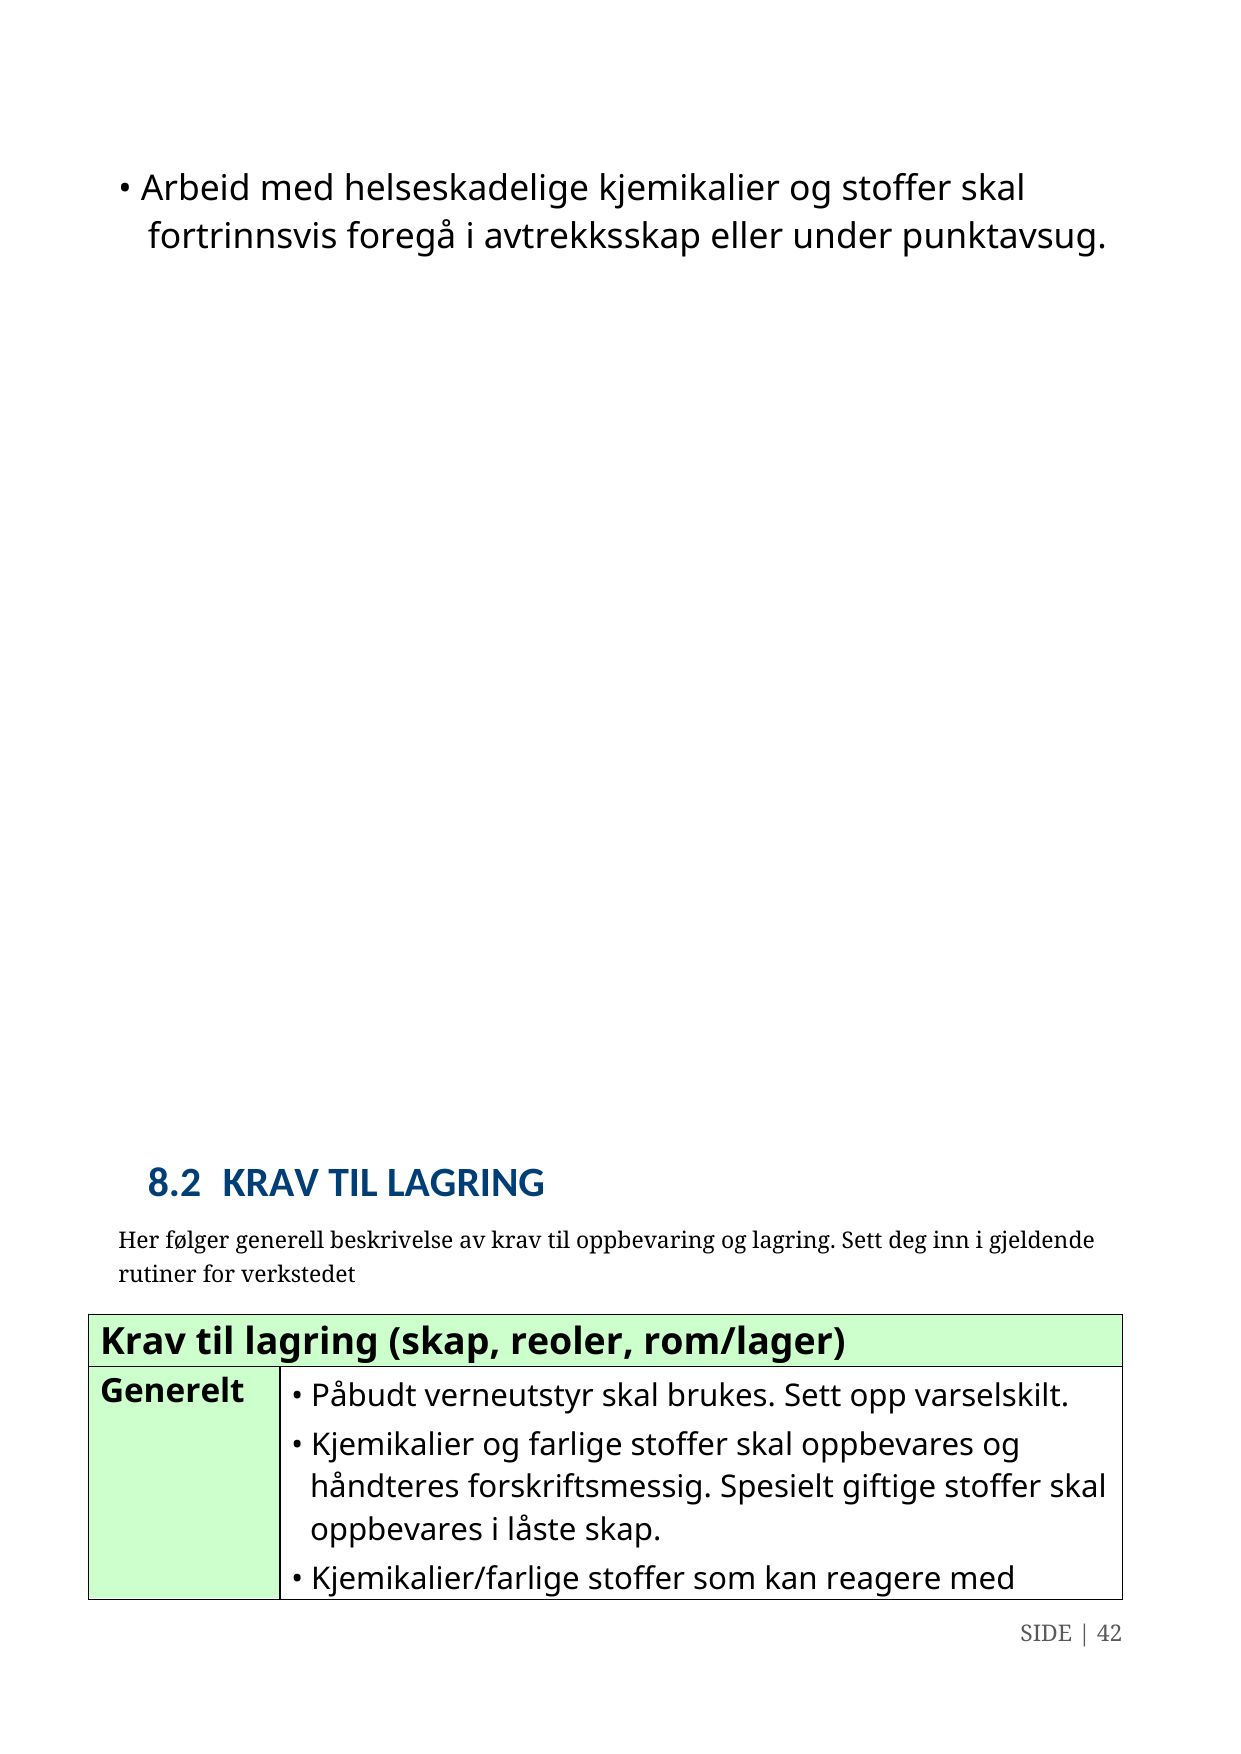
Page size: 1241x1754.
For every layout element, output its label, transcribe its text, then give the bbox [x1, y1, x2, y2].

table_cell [281, 1367, 1122, 1598]
text Her følger generell beskrivelse av krav til oppbevaring og lagring. Sett deg inn i gjeldende rutiner for verkstedet [118, 1224, 1122, 1289]
text • Arbeid med helseskadelige kjemikalier og stoffer skal fortrinnsvis foregå i avtrekksskap eller under punktavsug. [118, 162, 1122, 259]
table_header Krav til lagring (skap, reoler, rom/lager) [89, 1315, 1122, 1366]
subtitle kRAV TIL LAGRING [148, 1156, 1167, 1206]
table_cell Generelt [89, 1367, 279, 1598]
